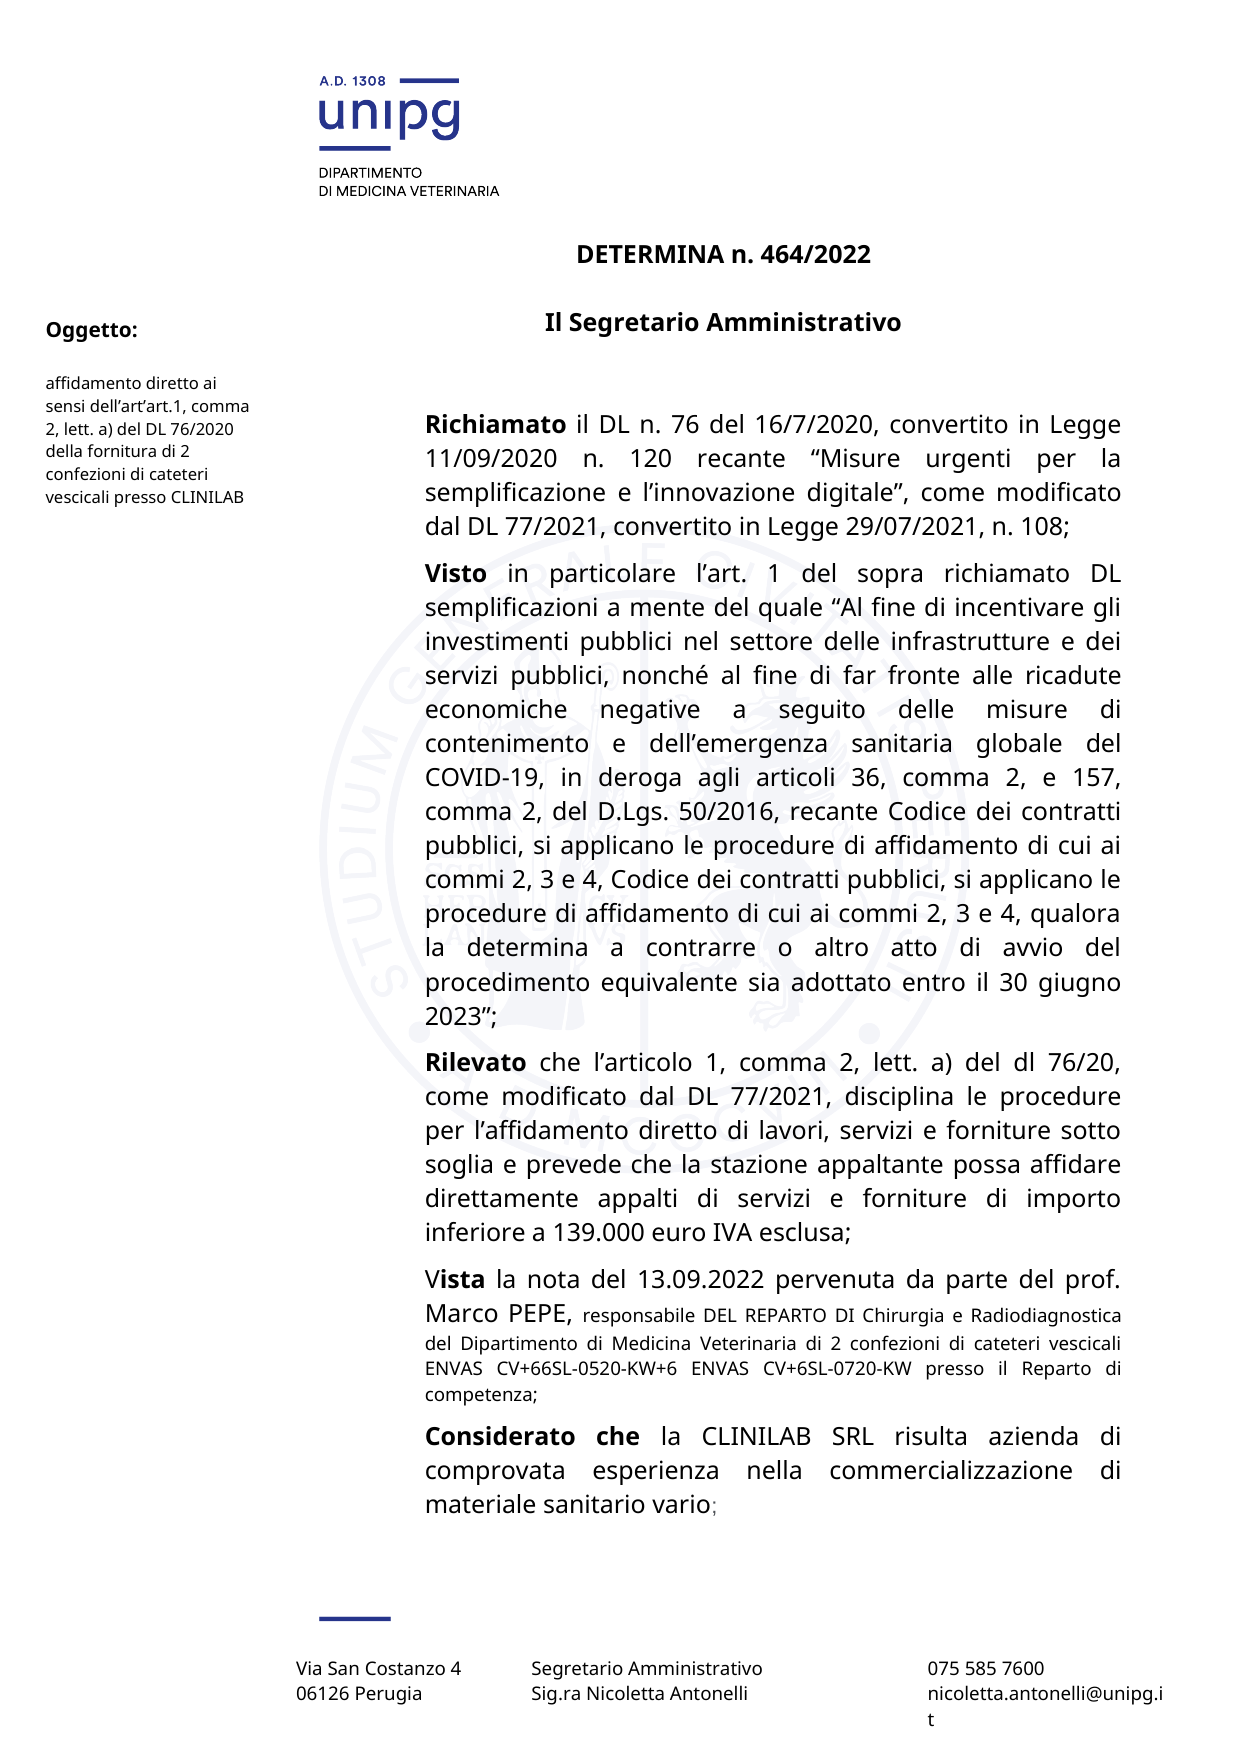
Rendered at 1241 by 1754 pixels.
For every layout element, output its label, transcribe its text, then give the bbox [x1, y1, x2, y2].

text Visto in particolare l’art. 1 del sopra richiamato DL semplificazioni a mente del quale “Al fine di incentivare gli investimenti pubblici nel settore delle infrastrutture e dei servizi pubblici, nonché al fine di far fronte alle ricadute economiche negative a seguito delle misure di contenimento e dell’emergenza sanitaria globale del COVID-19, in deroga agli articoli 36, comma 2, e 157, comma 2, del D.Lgs. 50/2016, recante Codice dei contratti pubblici, si applicano le procedure di affidamento di cui ai commi 2, 3 e 4, Codice dei contratti pubblici, si applicano le procedure di affidamento di cui ai commi 2, 3 e 4, qualora la determina a contrarre o altro atto di avvio del procedimento equivalente sia adottato entro il 30 giugno 2023”; [266, 555, 1122, 1032]
text Vista la nota del 13.09.2022 pervenuta da parte del prof. Marco PEPE, responsabile DEL REPARTO DI Chirurgia e Radiodiagnostica del Dipartimento di Medicina Veterinaria di 2 confezioni di cateteri vescicali ENVAS CV+66SL-0520-KW+6 ENVAS CV+6SL-0720-KW presso il Reparto di competenza; [266, 1262, 1122, 1406]
text DETERMINA n. 464/2022 [325, 236, 1122, 270]
picture [23, 0, 1241, 1726]
text Richiamato il DL n. 76 del 16/7/2020, convertito in Legge 11/09/2020 n. 120 recante “Misure urgenti per la semplificazione e l’innovazione digitale”, come modificato dal DL 77/2021, convertito in Legge 29/07/2021, n. 108; [266, 407, 1122, 543]
text affidamento diretto ai sensi dell’art’art.1, comma 2, lett. a) del DL 76/2020 della fornitura di 2 confezioni di cateteri vescicali presso CLINILAB [45, 372, 258, 508]
text Il Segretario Amministrativo [325, 304, 1122, 338]
text Rilevato che l’articolo 1, comma 2, lett. a) del dl 76/20, come modificato dal DL 77/2021, disciplina le procedure per l’affidamento diretto di lavori, servizi e forniture sotto soglia e prevede che la stazione appaltante possa affidare direttamente appalti di servizi e forniture di importo inferiore a 139.000 euro IVA esclusa; [266, 1045, 1122, 1249]
text Oggetto: [45, 315, 258, 343]
text Considerato che la CLINILAB SRL risulta azienda di comprovata esperienza nella commercializzazione di materiale sanitario vario; [266, 1419, 1122, 1521]
